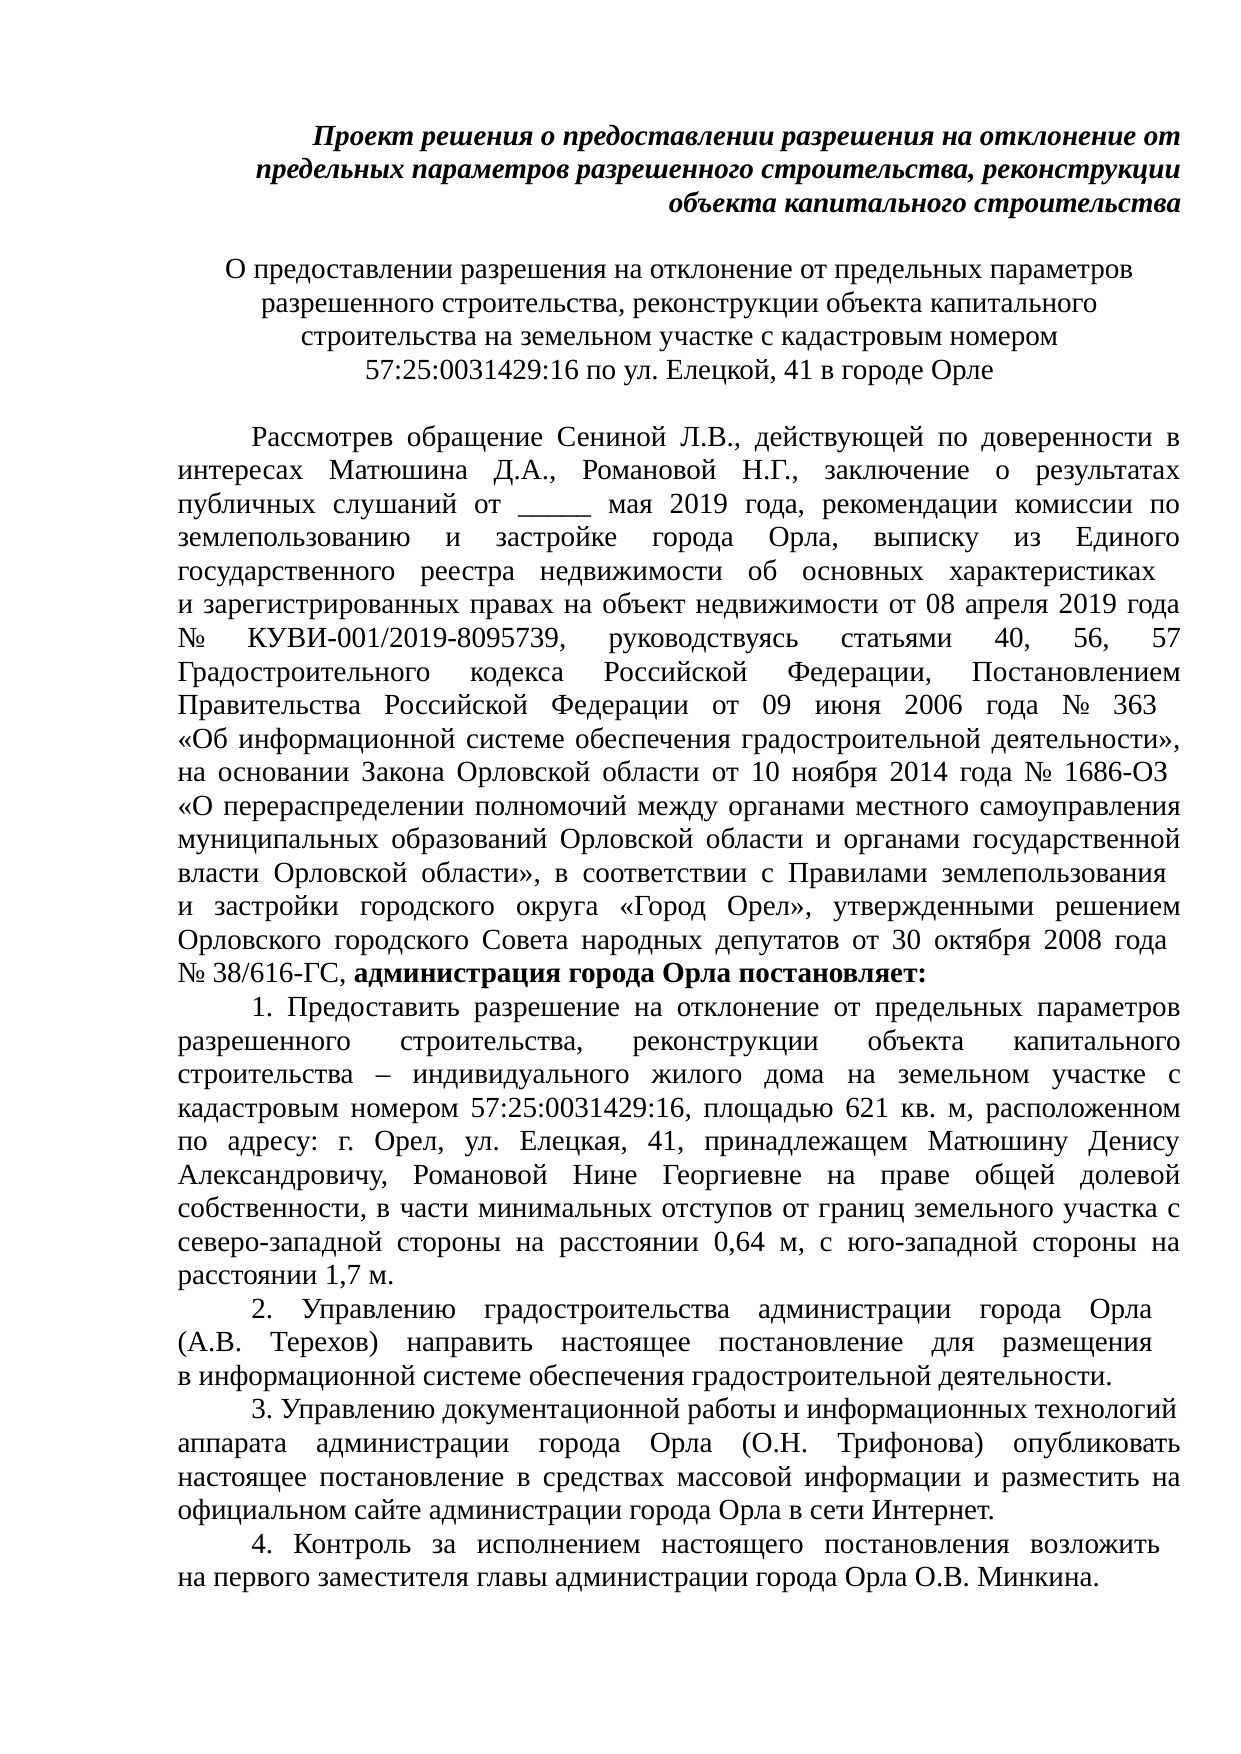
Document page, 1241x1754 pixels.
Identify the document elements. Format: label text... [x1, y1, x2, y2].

text 3. Управлению документационной работы и информационных технологий [177, 1392, 1181, 1425]
text Рассмотрев обращение Сениной Л.В., действующей по доверенности в интересах Матюшина Д.А., Романовой Н.Г., заключение о результатах публичных слушаний от _____ мая 2019 года, рекомендации комиссии по землепользованию и застройке города Орла, выписку из Единого государственного реестра недвижимости об основных характеристиках и зарегистрированных правах на объект недвижимости от 08 апреля 2019 года № КУВИ-001/2019-8095739, руководствуясь статьями 40, 56, 57 Градостроительного кодекса Российской Федерации, Постановлением Правительства Российской Федерации от 09 июня 2006 года № 363 «Об информационной системе обеспечения градостроительной деятельности», на основании Закона Орловской области от 10 ноября 2014 года № 1686-ОЗ «О перераспределении полномочий между органами местного самоуправления муниципальных образований Орловской области и органами государственной власти Орловской области», в соответствии с Правилами землепользования и застройки городского округа «Город Орел», утвержденными решением Орловского городского Совета народных депутатов от 30 октября 2008 года № 38/616-ГС, администрация города Орла постановляет: [177, 419, 1181, 989]
text разрешенного строительства, реконструкции объекта капитального строительства на земельном участке с кадастровым номером [177, 285, 1181, 352]
text 4. Контроль за исполнением настоящего постановления возложить на первого заместителя главы администрации города Орла О.В. Минкина. [177, 1526, 1181, 1593]
text Проект решения о предоставлении разрешения на отклонение от предельных параметров разрешенного строительства, реконструкции объекта капитального строительства [177, 118, 1181, 219]
text 2. Управлению градостроительства администрации города Орла (А.В. Терехов) направить настоящее постановление для размещения в информационной системе обеспечения градостроительной деятельности. [177, 1291, 1181, 1392]
text О предоставлении разрешения на отклонение от предельных параметров [177, 251, 1181, 285]
text аппарата администрации города Орла (О.Н. Трифонова) опубликовать настоящее постановление в средствах массовой информации и разместить на официальном сайте администрации города Орла в сети Интернет. [177, 1425, 1181, 1526]
text 1. Предоставить разрешение на отклонение от предельных параметров разрешенного строительства, реконструкции объекта капитального строительства – индивидуального жилого дома на земельном участке с кадастровым номером 57:25:0031429:16, площадью 621 кв. м, расположенном по адресу: г. Орел, ул. Елецкая, 41, принадлежащем Матюшину Денису Александровичу, Романовой Нине Георгиевне на праве общей долевой собственности, в части минимальных отступов от границ земельного участка с северо-западной стороны на расстоянии 0,64 м, с юго-западной стороны на расстоянии 1,7 м. [177, 989, 1181, 1291]
text 57:25:0031429:16 по ул. Елецкой, 41 в городе Орле [177, 352, 1181, 385]
